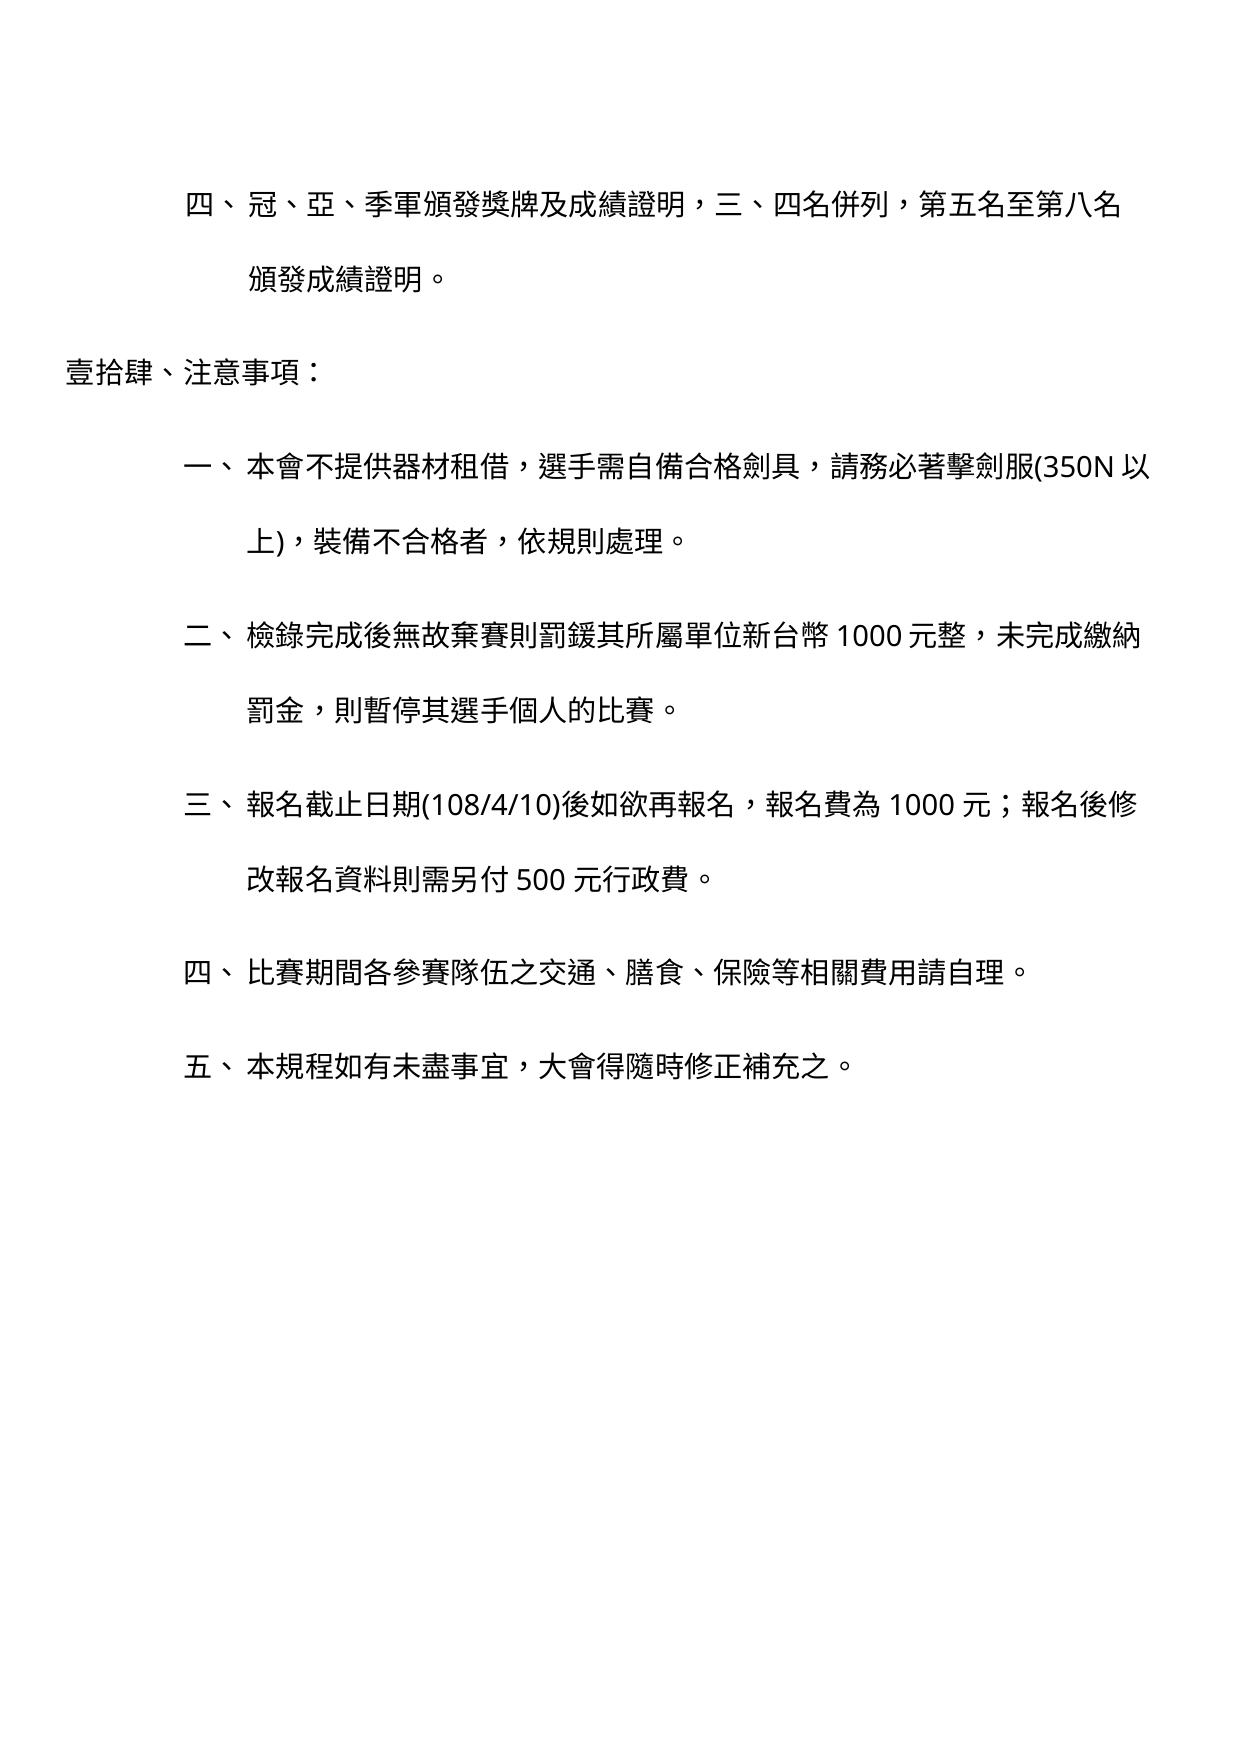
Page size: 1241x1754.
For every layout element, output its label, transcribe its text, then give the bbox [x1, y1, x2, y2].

list 本規程如有未盡事宜，大會得隨時修正補充之。 [183, 1027, 1152, 1102]
list 報名截止日期(108/4/10)後如欲再報名，報名費為 1000 元；報名後修改報名資料則需另付 500 元行政費。 [183, 765, 1152, 915]
list 本會不提供器材租借，選手需自備合格劍具，請務必著擊劍服(350N以上)，裝備不合格者，依規則處理。 [183, 427, 1152, 577]
list 檢錄完成後無故棄賽則罰鍰其所屬單位新台幣1000元整，未完成繳納罰金，則暫停其選手個人的比賽。 [183, 596, 1152, 746]
list 注意事項： [66, 334, 1152, 409]
list 比賽期間各參賽隊伍之交通、膳食、保險等相關費用請自理。 [183, 934, 1152, 1009]
list 冠、亞、季軍頒發獎牌及成績證明，三、四名併列，第五名至第八名頒發成績證明。 [185, 165, 1152, 315]
